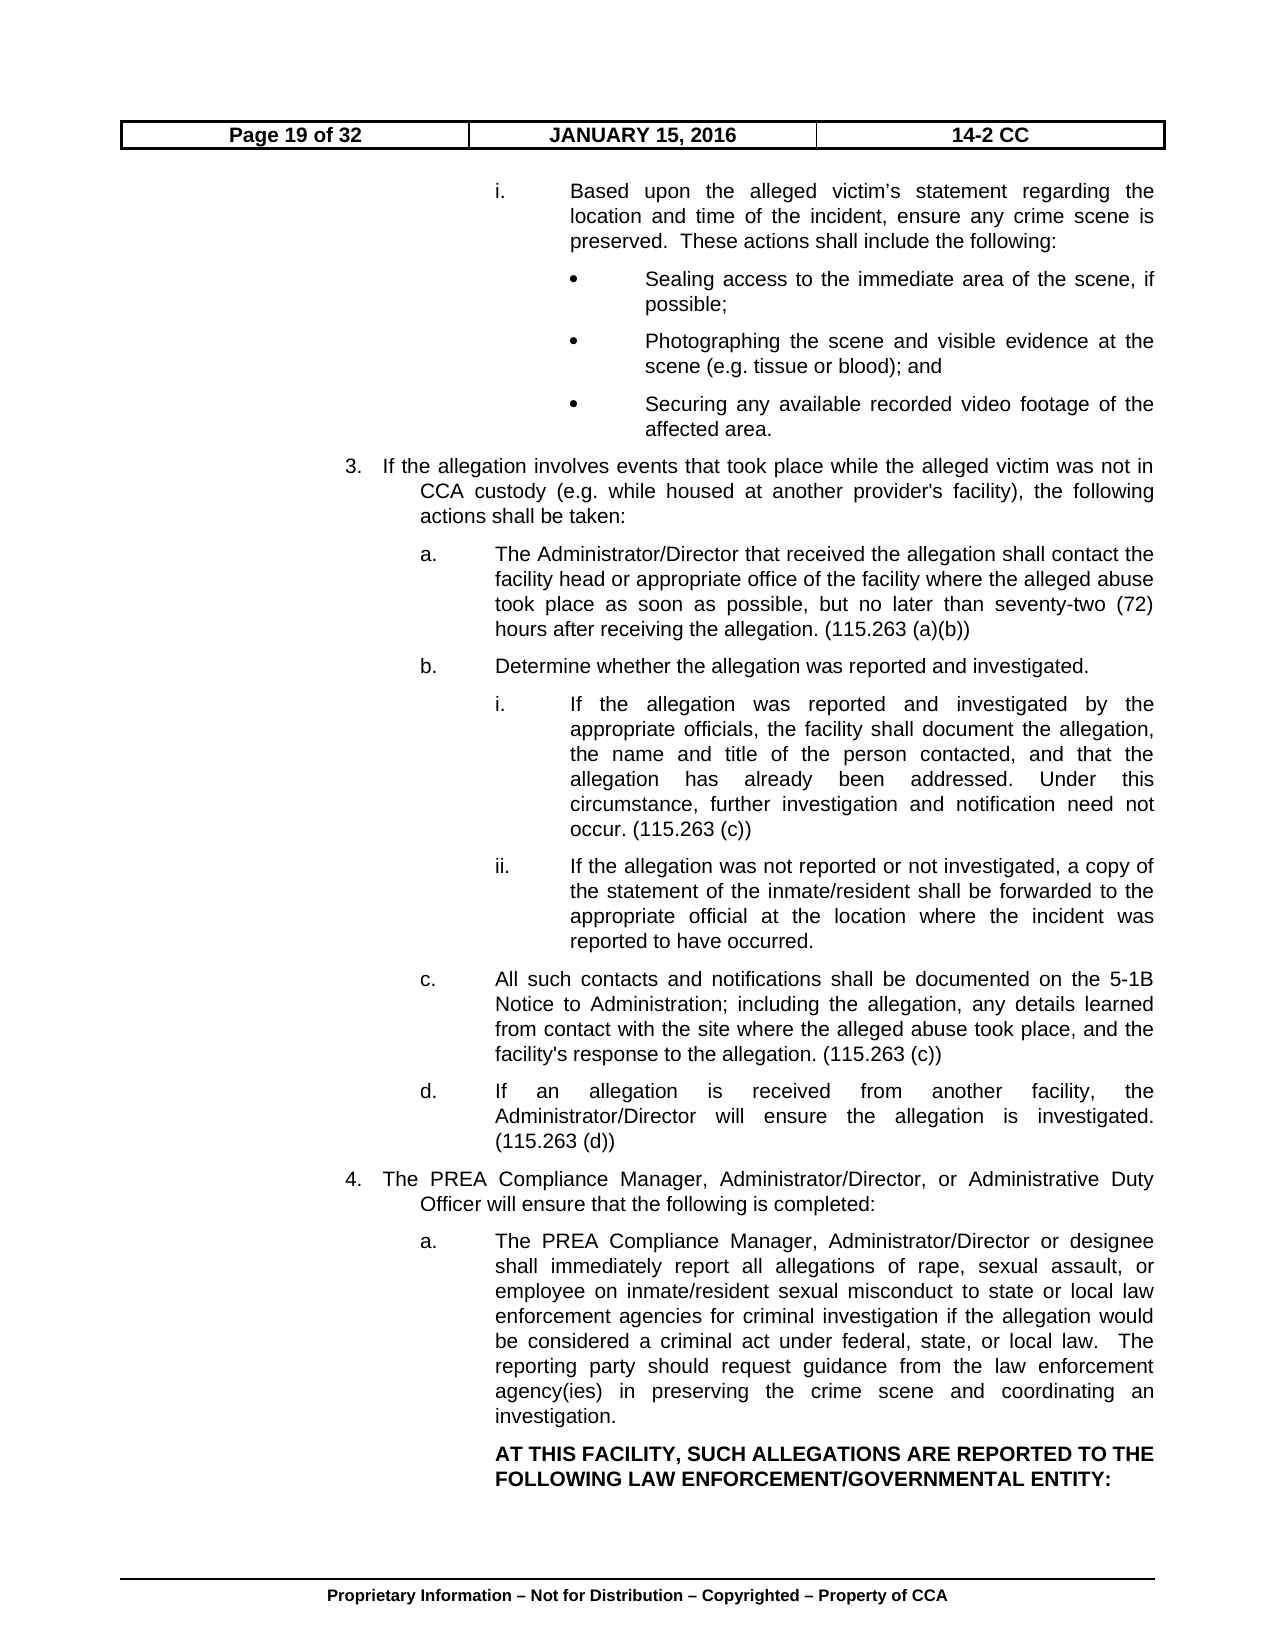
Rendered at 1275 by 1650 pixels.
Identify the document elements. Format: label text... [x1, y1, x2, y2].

list If the allegation was reported and investigated by the appropriate officials, the facility shall document the allegation, the name and title of the person contacted, and that the allegation has already been addressed. Under this circumstance, further investigation and notification need not occur. (115.263 (c)) [495, 691, 1155, 841]
list The Administrator/Director that received the allegation shall contact the facility head or appropriate office of the facility where the alleged abuse took place as soon as possible, but no later than seventy-two (72) hours after receiving the allegation. (115.263 (a)(b)) [420, 541, 1155, 641]
list The PREA Compliance Manager, Administrator/Director, or Administrative Duty Officer will ensure that the following is completed: [345, 1166, 1155, 1216]
list Based upon the alleged victim’s statement regarding the location and time of the incident, ensure any crime scene is preserved. These actions shall include the following: [495, 179, 1155, 254]
list Determine whether the allegation was reported and investigated. [420, 654, 1155, 679]
list All such contacts and notifications shall be documented on the 5-1B Notice to Administration; including the allegation, any details learned from contact with the site where the alleged abuse took place, and the facility's response to the allegation. (115.263 (c)) [420, 966, 1155, 1066]
list The PREA Compliance Manager, Administrator/Director or designee shall immediately report all allegations of rape, sexual assault, or employee on inmate/resident sexual misconduct to state or local law enforcement agencies for criminal investigation if the allegation would be considered a criminal act under federal, state, or local law. The reporting party should request guidance from the law enforcement agency(ies) in preserving the crime scene and coordinating an investigation. [420, 1229, 1155, 1429]
list If the allegation involves events that took place while the alleged victim was not in CCA custody (e.g. while housed at another provider's facility), the following actions shall be taken: [345, 454, 1155, 529]
text AT THIS FACILITY, SUCH ALLEGATIONS ARE REPORTED TO THE FOLLOWING LAW ENFORCEMENT/GOVERNMENTAL ENTITY: [495, 1441, 1155, 1491]
list If the allegation was not reported or not investigated, a copy of the statement of the inmate/resident shall be forwarded to the appropriate official at the location where the incident was reported to have occurred. [495, 854, 1155, 954]
list Securing any available recorded video footage of the affected area. [570, 391, 1155, 441]
list Photographing the scene and visible evidence at the scene (e.g. tissue or blood); and [570, 329, 1155, 379]
list If an allegation is received from another facility, the Administrator/Director will ensure the allegation is investigated. (115.263 (d)) [420, 1079, 1155, 1154]
list Sealing access to the immediate area of the scene, if possible; [570, 266, 1155, 316]
